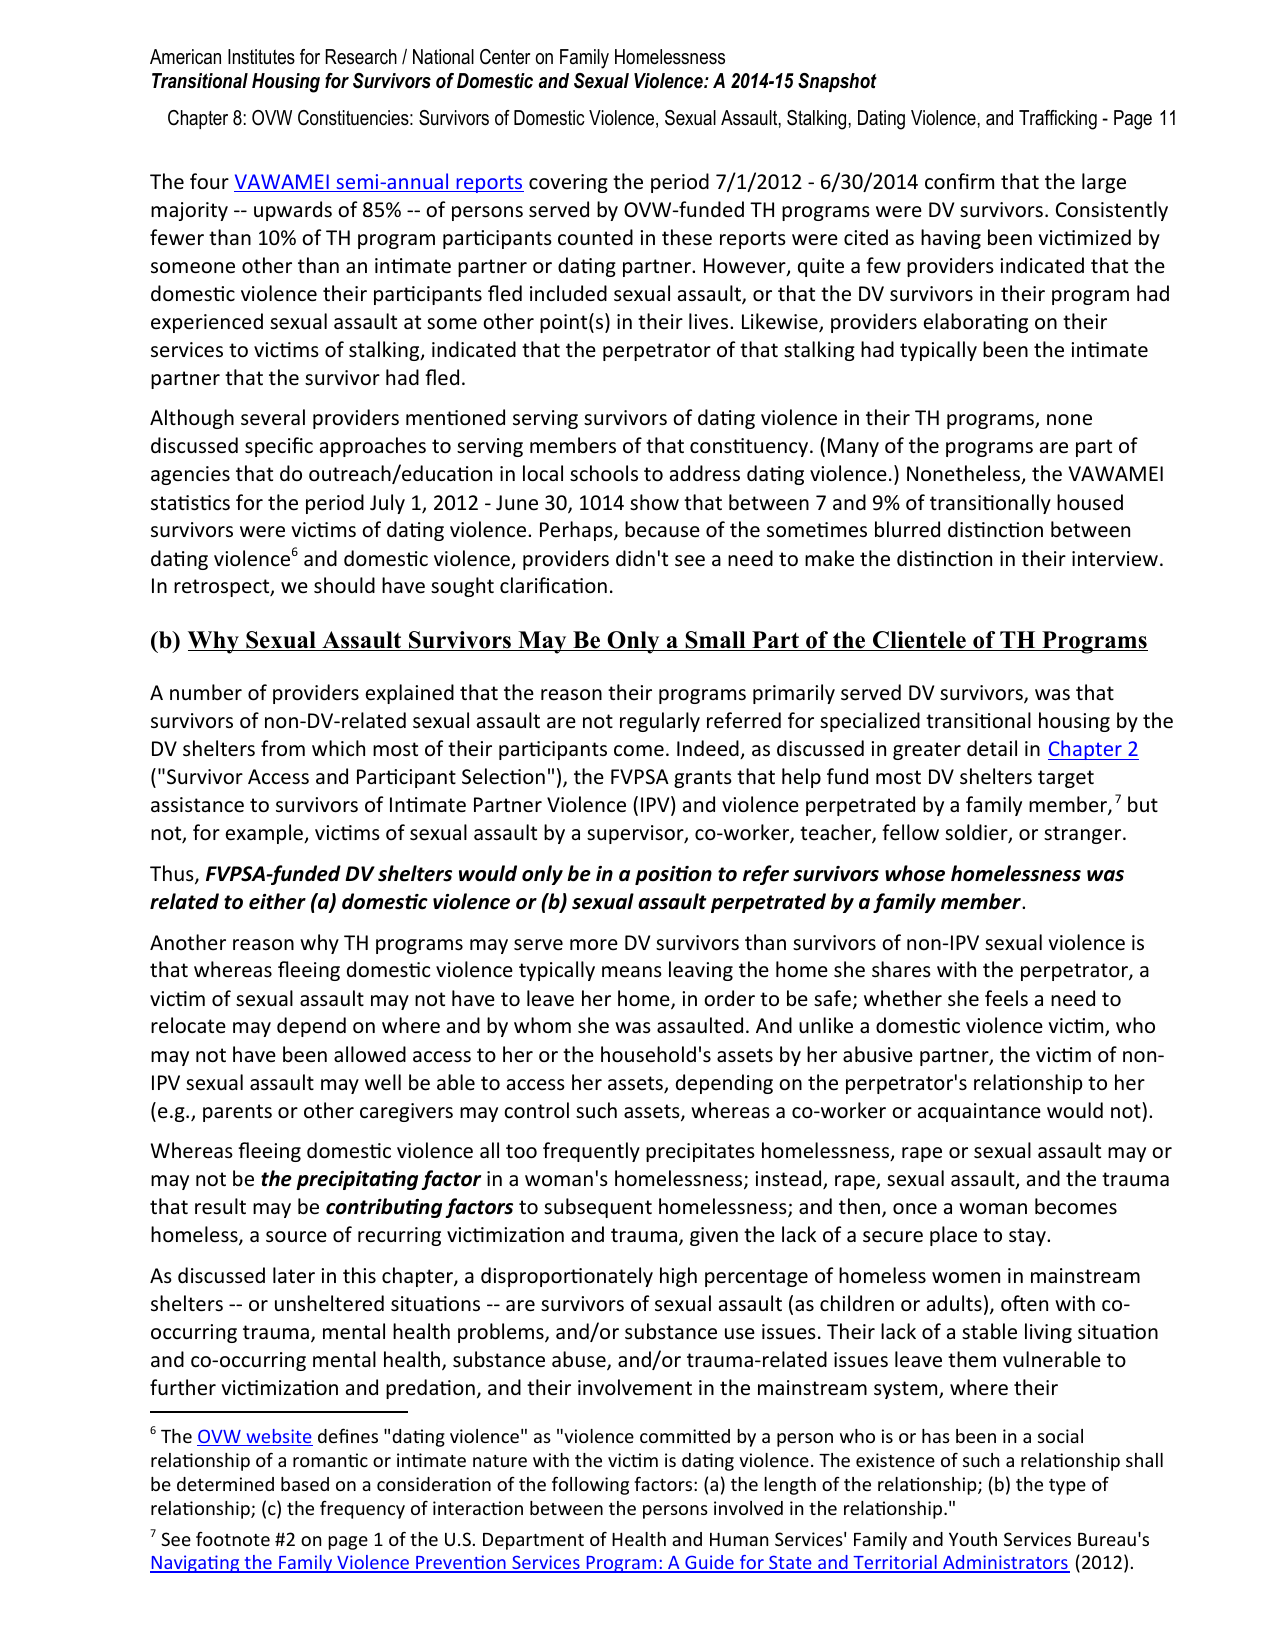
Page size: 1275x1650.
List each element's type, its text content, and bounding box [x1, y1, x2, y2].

text Although several providers mentioned serving survivors of dating violence in their TH programs, none discussed specific approaches to serving members of that constituency. (Many of the programs are part of agencies that do outreach/education in local schools to address dating violence.) Nonetheless, the VAWAMEI statistics for the period July 1, 2012 - June 30, 1014 show that between 7 and 9% of transitionally housed survivors were victims of dating violence. Perhaps, because of the sometimes blurred distinction between dating violence and domestic violence, providers didn't see a need to make the distinction in their interview. In retrospect, we should have sought clarification. [150, 403, 1177, 600]
subtitle Why Sexual Assault Survivors May Be Only a Small Part of the Clientele of TH Programs [150, 625, 1177, 653]
text Thus, FVPSA-funded DV shelters would only be in a position to refer survivors whose homelessness was related to either (a) domestic violence or (b) sexual assault perpetrated by a family member. [150, 859, 1177, 915]
text Whereas fleeing domestic violence all too frequently precipitates homelessness, rape or sexual assault may or may not be the precipitating factor in a woman's homelessness; instead, rape, sexual assault, and the trauma that result may be contributing factors to subsequent homelessness; and then, once a woman becomes homeless, a source of recurring victimization and trauma, given the lack of a secure place to stay. [150, 1136, 1177, 1248]
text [150, 1261, 1177, 1401]
text A number of providers explained that the reason their programs primarily served DV survivors, was that survivors of non-DV-related sexual assault are not regularly referred for specialized transitional housing by the DV shelters from which most of their participants come. Indeed, as discussed in greater detail in Chapter 2 ("Survivor Access and Participant Selection"), the FVPSA grants that help fund most DV shelters target assistance to survivors of Intimate Partner Violence (IPV) and violence perpetrated by a family member, but not, for example, victims of sexual assault by a supervisor, co-worker, teacher, fellow soldier, or stranger. [150, 678, 1177, 847]
text Another reason why TH programs may serve more DV survivors than survivors of non-IPV sexual violence is that whereas fleeing domestic violence typically means leaving the home she shares with the perpetrator, a victim of sexual assault may not have to leave her home, in order to be safe; whether she feels a need to relocate may depend on where and by whom she was assaulted. And unlike a domestic violence victim, who may not have been allowed access to her or the household's assets by her abusive partner, the victim of non-IPV sexual assault may well be able to access her assets, depending on the perpetrator's relationship to her (e.g., parents or other caregivers may control such assets, whereas a co-worker or acquaintance would not). [150, 928, 1177, 1124]
text The four VAWAMEI semi-annual reports covering the period 7/1/2012 - 6/30/2014 confirm that the large majority -- upwards of 85% -- of persons served by OVW-funded TH programs were DV survivors. Consistently fewer than 10% of TH program participants counted in these reports were cited as having been victimized by someone other than an intimate partner or dating partner. However, quite a few providers indicated that the domestic violence their participants fled included sexual assault, or that the DV survivors in their program had experienced sexual assault at some other point(s) in their lives. Likewise, providers elaborating on their services to victims of stalking, indicated that the perpetrator of that stalking had typically been the intimate partner that the survivor had fled. [150, 167, 1177, 391]
